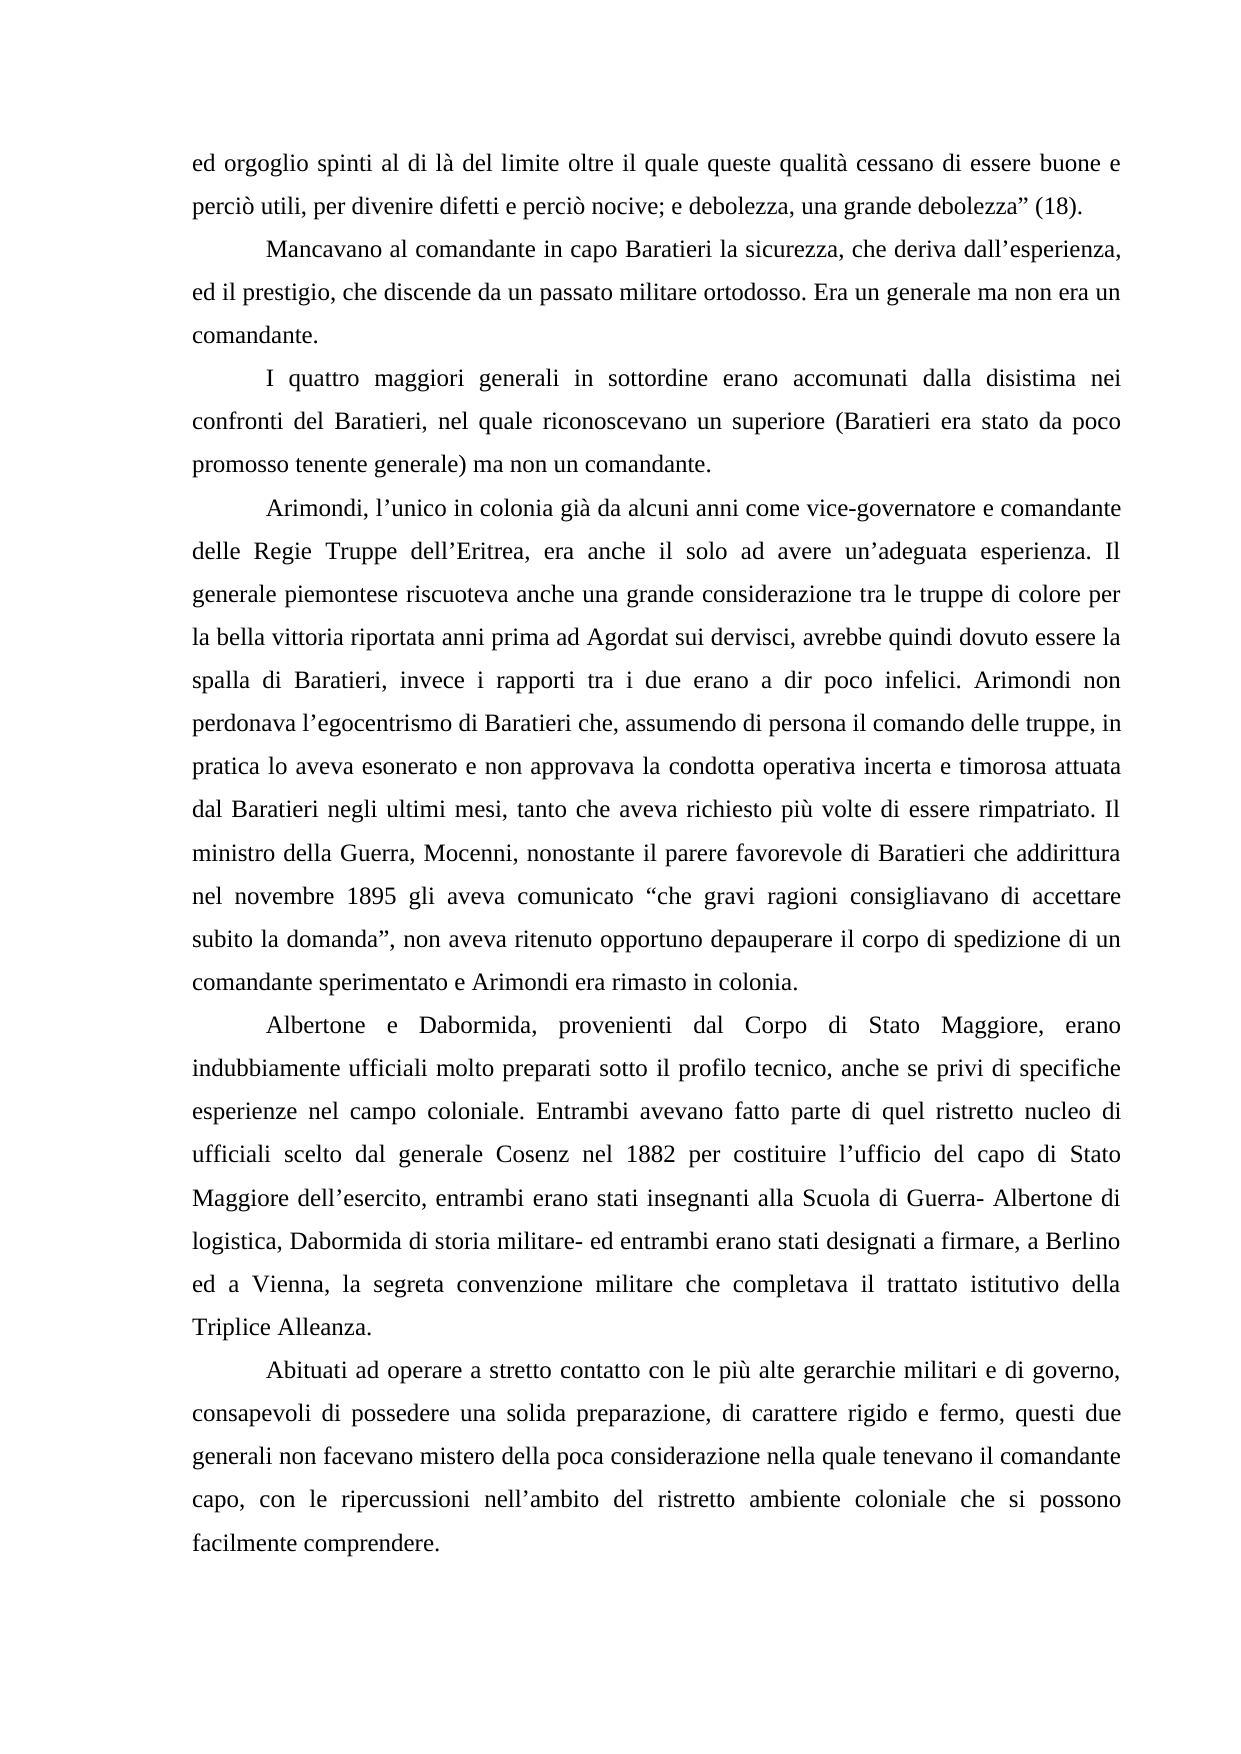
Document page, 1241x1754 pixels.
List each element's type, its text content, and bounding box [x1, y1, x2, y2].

text I quattro maggiori generali in sottordine erano accomunati dalla disistima nei confronti del Baratieri, nel quale riconoscevano un superiore (Baratieri era stato da poco promosso tenente generale) ma non un comandante. [192, 363, 1122, 478]
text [192, 148, 1122, 219]
text Arimondi, l’unico in colonia già da alcuni anni come vice-governatore e comandante delle Regie Truppe dell’Eritrea, era anche il solo ad avere un’adeguata esperienza. Il generale piemontese riscuoteva anche una grande considerazione tra le truppe di colore per la bella vittoria riportata anni prima ad Agordat sui dervisci, avrebbe quindi dovuto essere la spalla di Baratieri, invece i rapporti tra i due erano a dir poco infelici. Arimondi non perdonava l’egocentrismo di Baratieri che, assumendo di persona il comando delle truppe, in pratica lo aveva esonerato e non approvava la condotta operativa incerta e timorosa attuata dal Baratieri negli ultimi mesi, tanto che aveva richiesto più volte di essere rimpatriato. Il ministro della Guerra, Mocenni, nonostante il parere favorevole di Baratieri che addirittura nel novembre 1895 gli aveva comunicato “che gravi ragioni consigliavano di accettare subito la domanda”, non aveva ritenuto opportuno depauperare il corpo di spedizione di un comandante sperimentato e Arimondi era rimasto in colonia. [192, 493, 1122, 996]
text Abituati ad operare a stretto contatto con le più alte gerarchie militari e di governo, consapevoli di possedere una solida preparazione, di carattere rigido e fermo, questi due generali non facevano mistero della poca considerazione nella quale tenevano il comandante capo, con le ripercussioni nell’ambito del ristretto ambiente coloniale che si possono facilmente comprendere. [192, 1355, 1122, 1556]
text Mancavano al comandante in capo Baratieri la sicurezza, che deriva dall’esperienza, ed il prestigio, che discende da un passato militare ortodosso. Era un generale ma non era un comandante. [192, 234, 1122, 349]
text Albertone e Dabormida, provenienti dal Corpo di Stato Maggiore, erano indubbiamente ufficiali molto preparati sotto il profilo tecnico, anche se privi di specifiche esperienze nel campo coloniale. Entrambi avevano fatto parte di quel ristretto nucleo di ufficiali scelto dal generale Cosenz nel 1882 per costituire l’ufficio del capo di Stato Maggiore dell’esercito, entrambi erano stati insegnanti alla Scuola di Guerra- Albertone di logistica, Dabormida di storia militare- ed entrambi erano stati designati a firmare, a Berlino ed a Vienna, la segreta convenzione militare che completava il trattato istitutivo della Triplice Alleanza. [192, 1010, 1122, 1341]
